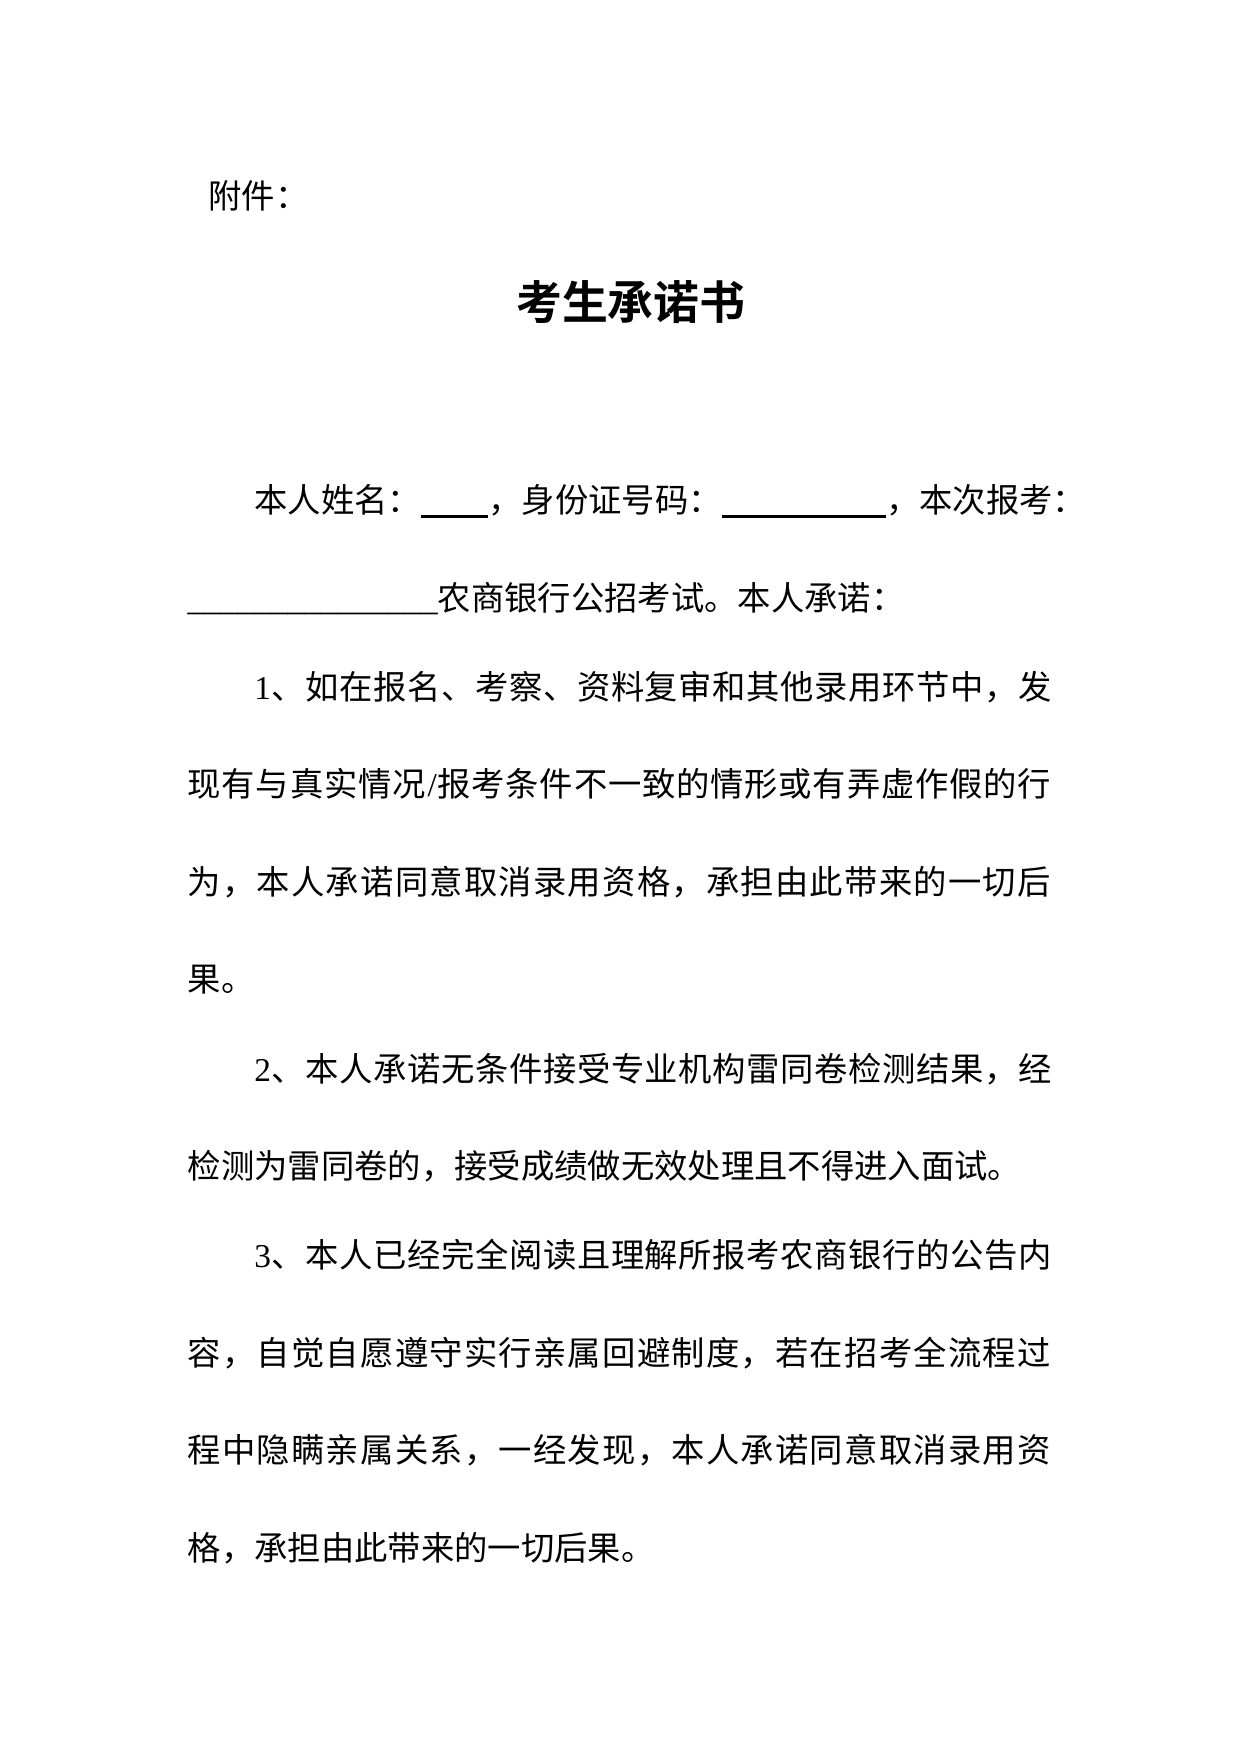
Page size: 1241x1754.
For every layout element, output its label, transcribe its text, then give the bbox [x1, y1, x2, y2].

text 1、如在报名、考察、资料复审和其他录用环节中，发现有与真实情况/报考条件不一致的情形或有弄虚作假的行为，本人承诺同意取消录用资格，承担由此带来的一切后果。 [187, 652, 1053, 1010]
text 本人姓名： ，身份证号码： ，本次报考：_______________农商银行公招考试。本人承诺： [187, 466, 1053, 628]
text 3、本人已经完全阅读且理解所报考农商银行的公告内容，自觉自愿遵守实行亲属回避制度，若在招考全流程过程中隐瞒亲属关系，一经发现，本人承诺同意取消录用资格，承担由此带来的一切后果。 [187, 1221, 1053, 1578]
text 2、本人承诺无条件接受专业机构雷同卷检测结果，经检测为雷同卷的，接受成绩做无效处理且不得进入面试。 [187, 1034, 1053, 1196]
text 附件： [187, 162, 1053, 227]
text 考生承诺书 [187, 251, 1053, 348]
